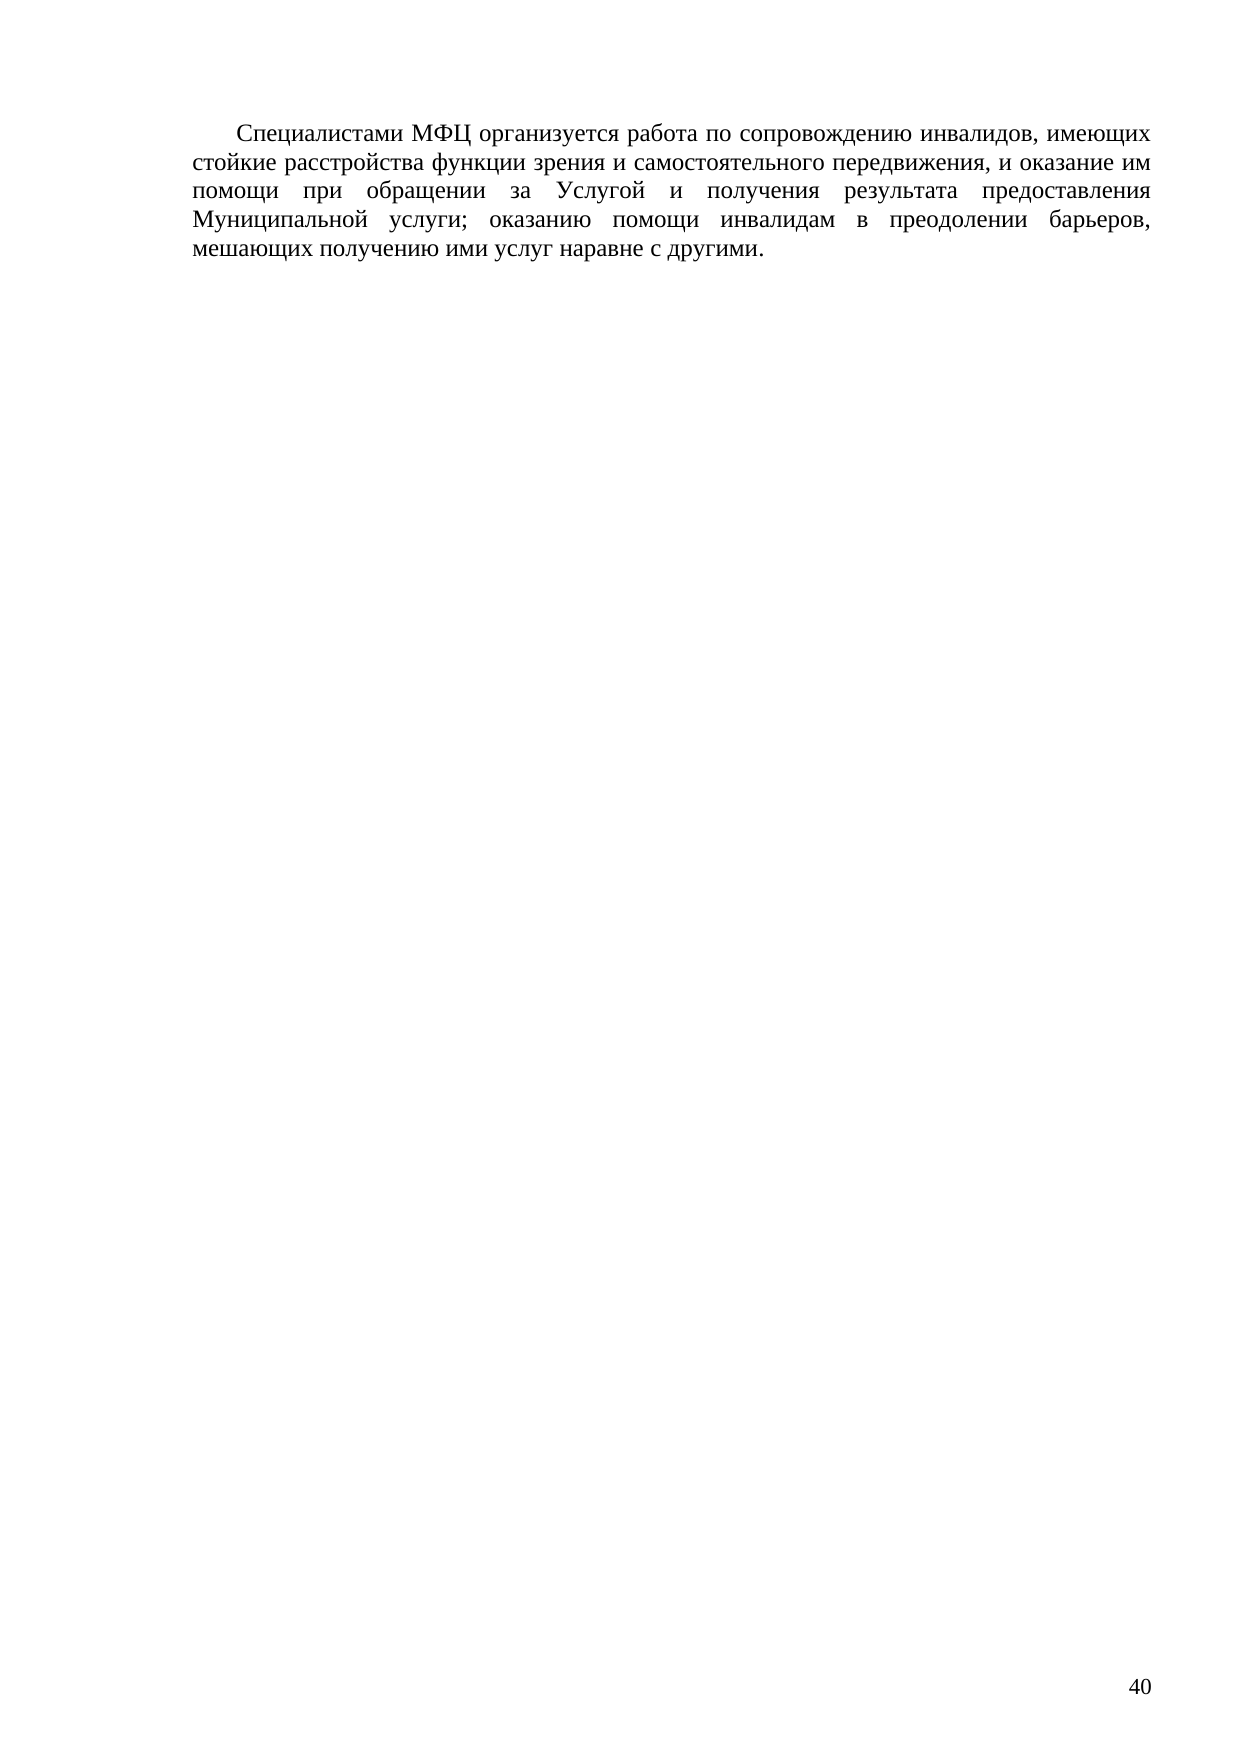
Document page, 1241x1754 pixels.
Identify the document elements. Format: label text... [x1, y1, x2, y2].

text Специалистами МФЦ организуется работа по сопровождению инвалидов, имеющих стойкие расстройства функции зрения и самостоятельного передвижения, и оказание им помощи при обращении за Услугой и получения результата предоставления Муниципальной услуги; оказанию помощи инвалидам в преодолении барьеров, мешающих получению ими услуг наравне с другими. [192, 118, 1152, 262]
